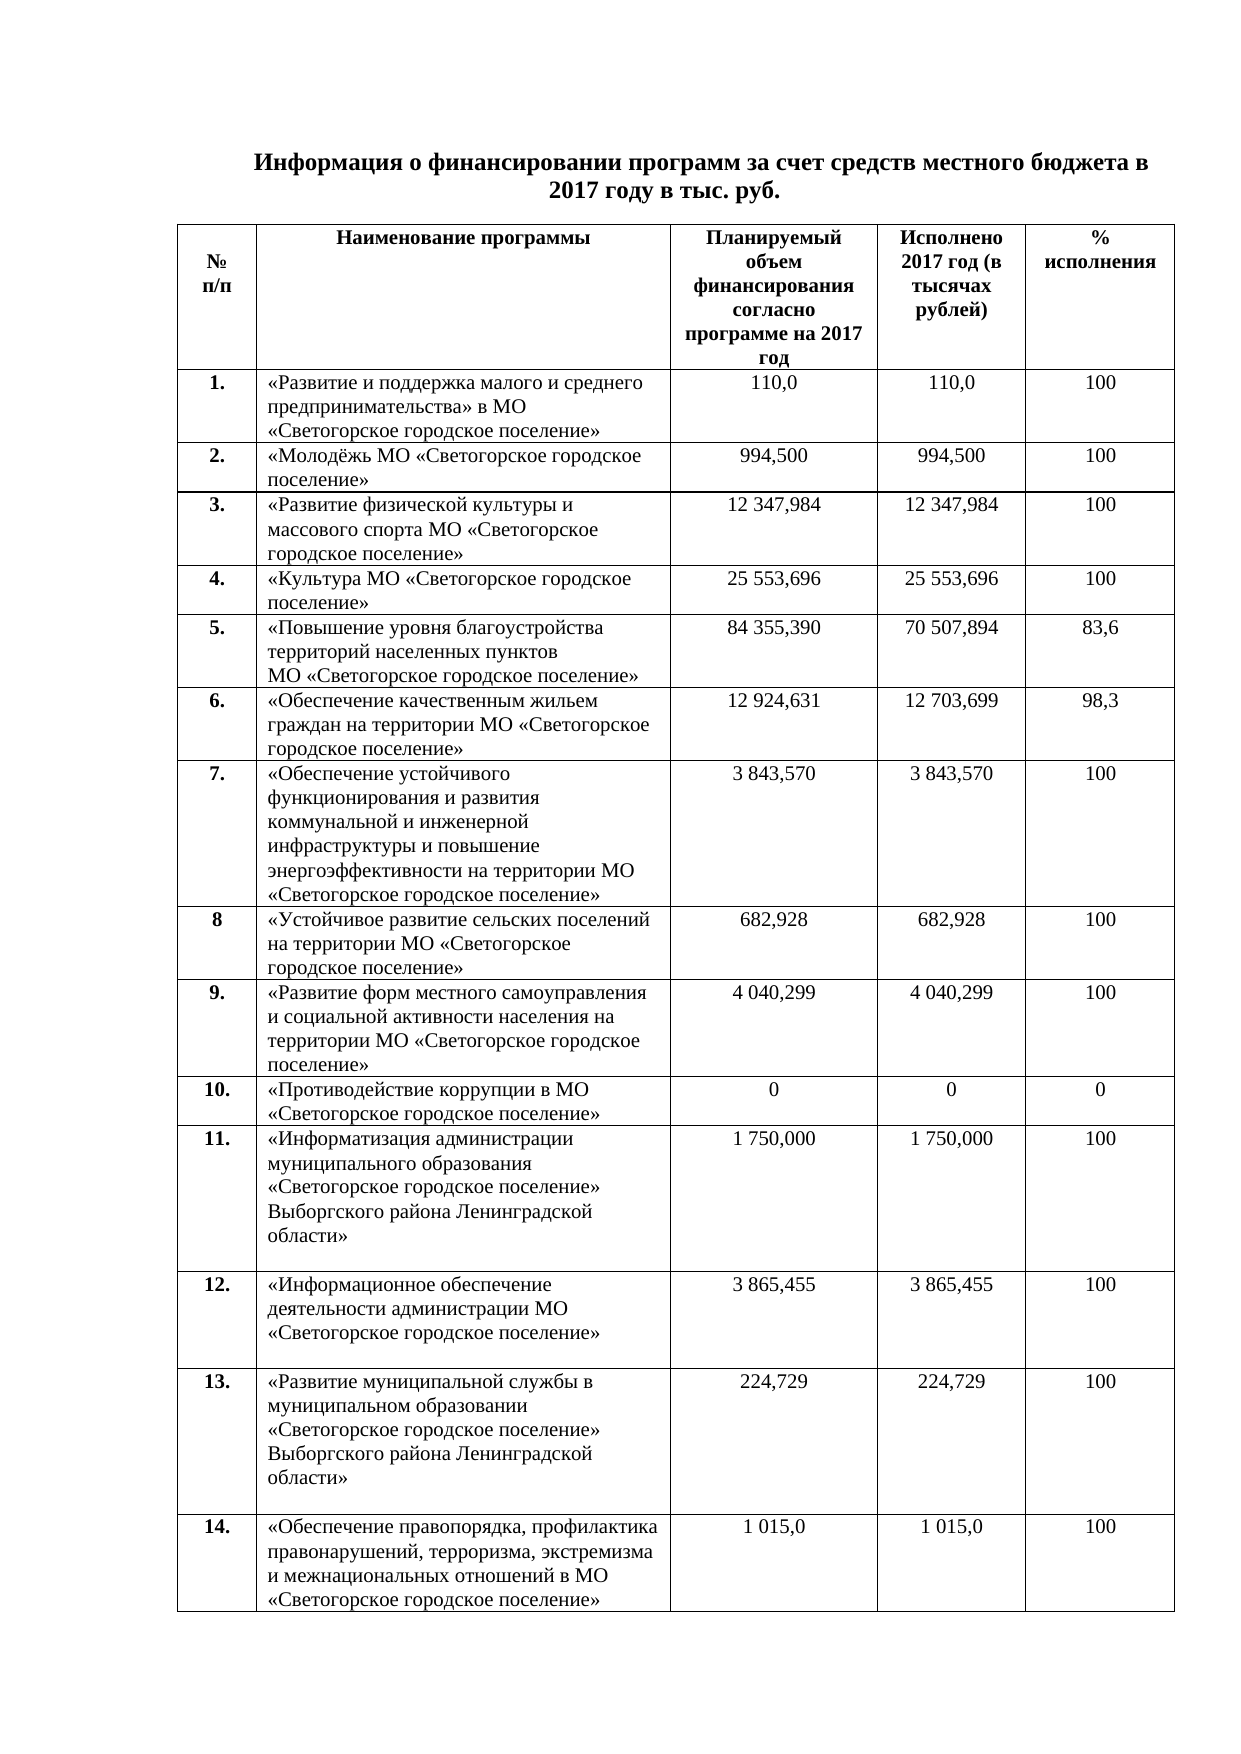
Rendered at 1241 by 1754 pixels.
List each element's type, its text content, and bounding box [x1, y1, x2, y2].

table_cell 70 507,894 [878, 615, 1025, 687]
table_cell 12 347,984 [878, 493, 1025, 564]
table_cell 682,928 [878, 907, 1025, 979]
table_cell 25 553,696 [671, 566, 877, 614]
table_cell «Развитие муниципальной службы в муниципальном образовании «Светогорское городское поселение» Выборгского района Ленинградской области» [257, 1369, 670, 1513]
table_cell «Информатизация администрации муниципального образования «Светогорское городское поселение» Выборгского района Ленинградской области» [257, 1126, 670, 1271]
table_cell 3 843,570 [671, 761, 877, 906]
table_header % исполнения [1026, 225, 1174, 369]
table_cell 1 015,0 [878, 1515, 1025, 1611]
table_cell 100 [1026, 1126, 1174, 1271]
table_cell 84 355,390 [671, 615, 877, 687]
table_cell «Развитие форм местного самоуправления и социальной активности населения на территории МО «Светогорское городское поселение» [257, 980, 670, 1076]
table_cell 224,729 [671, 1369, 877, 1513]
table_cell 0 [1026, 1077, 1174, 1125]
table_cell 1 750,000 [671, 1126, 877, 1271]
table_cell 14. [178, 1515, 256, 1611]
table_cell 12. [178, 1272, 256, 1368]
table_cell 3 865,455 [671, 1272, 877, 1368]
table_cell 3. [178, 493, 256, 564]
table_cell 4 040,299 [878, 980, 1025, 1076]
table_cell 224,729 [878, 1369, 1025, 1513]
table_cell 100 [1026, 907, 1174, 979]
table_cell 0 [671, 1077, 877, 1125]
table_cell 83,6 [1026, 615, 1174, 687]
table_cell 1 015,0 [671, 1515, 877, 1611]
table_cell 6. [178, 688, 256, 760]
table_cell «Обеспечение качественным жильем граждан на территории МО «Светогорское городское поселение» [257, 688, 670, 760]
table_cell 100 [1026, 1369, 1174, 1513]
table_cell 0 [878, 1077, 1025, 1125]
table_cell 1. [178, 370, 256, 442]
table_cell 994,500 [671, 443, 877, 491]
table_cell 100 [1026, 761, 1174, 906]
table_cell 98,3 [1026, 688, 1174, 760]
table_cell 12 703,699 [878, 688, 1025, 760]
table_cell 100 [1026, 1272, 1174, 1368]
table_cell 25 553,696 [878, 566, 1025, 614]
table_cell «Противодействие коррупции в МО «Светогорское городское поселение» [257, 1077, 670, 1125]
table_cell «Развитие и поддержка малого и среднего предпринимательства» в МО «Светогорское городское поселение» [257, 370, 670, 442]
table_cell 1 750,000 [878, 1126, 1025, 1271]
table_cell 100 [1026, 566, 1174, 614]
table_cell «Информационное обеспечение деятельности администрации МО «Светогорское городское поселение» [257, 1272, 670, 1368]
table_cell «Развитие физической культуры и массового спорта МО «Светогорское городское поселение» [257, 493, 670, 564]
table_cell 8 [178, 907, 256, 979]
table_cell 13. [178, 1369, 256, 1513]
table_cell 12 924,631 [671, 688, 877, 760]
table_cell 100 [1026, 1515, 1174, 1611]
table_cell 3 865,455 [878, 1272, 1025, 1368]
table_cell 110,0 [671, 370, 877, 442]
table_cell 4 040,299 [671, 980, 877, 1076]
table_cell 100 [1026, 370, 1174, 442]
table_cell 110,0 [878, 370, 1025, 442]
table_header Исполнено 2017 год (в тысячах рублей) [878, 225, 1025, 369]
table_cell 100 [1026, 493, 1174, 564]
table_cell 3 843,570 [878, 761, 1025, 906]
table_cell 100 [1026, 443, 1174, 491]
table_header Планируемый объем финансирования согласно программе на 2017 год [671, 225, 877, 369]
table_cell 12 347,984 [671, 493, 877, 564]
table_cell 2. [178, 443, 256, 491]
table_cell 10. [178, 1077, 256, 1125]
table_cell 5. [178, 615, 256, 687]
table_cell «Обеспечение правопорядка, профилактика правонарушений, терроризма, экстремизма и межнациональных отношений в МО «Светогорское городское поселение» [257, 1515, 670, 1611]
table_cell 994,500 [878, 443, 1025, 491]
table_cell 100 [1026, 980, 1174, 1076]
text Информация о финансировании программ за счет средств местного бюджета в 2017 году в тыс. руб. [177, 147, 1152, 204]
table_cell «Культура МО «Светогорское городское поселение» [257, 566, 670, 614]
table_cell «Обеспечение устойчивого функционирования и развития коммунальной и инженерной инфраструктуры и повышение энергоэффективности на территории МО «Светогорское городское поселение» [257, 761, 670, 906]
table_cell 4. [178, 566, 256, 614]
table_cell «Молодёжь МО «Светогорское городское поселение» [257, 443, 670, 491]
table_header Наименование программы [257, 225, 670, 369]
table_header № п/п [178, 225, 256, 369]
table_cell 7. [178, 761, 256, 906]
table_cell 11. [178, 1126, 256, 1271]
table_cell 682,928 [671, 907, 877, 979]
table_cell 9. [178, 980, 256, 1076]
table_cell «Повышение уровня благоустройства территорий населенных пунктов МО «Светогорское городское поселение» [257, 615, 670, 687]
table_cell «Устойчивое развитие сельских поселений на территории МО «Светогорское городское поселение» [257, 907, 670, 979]
